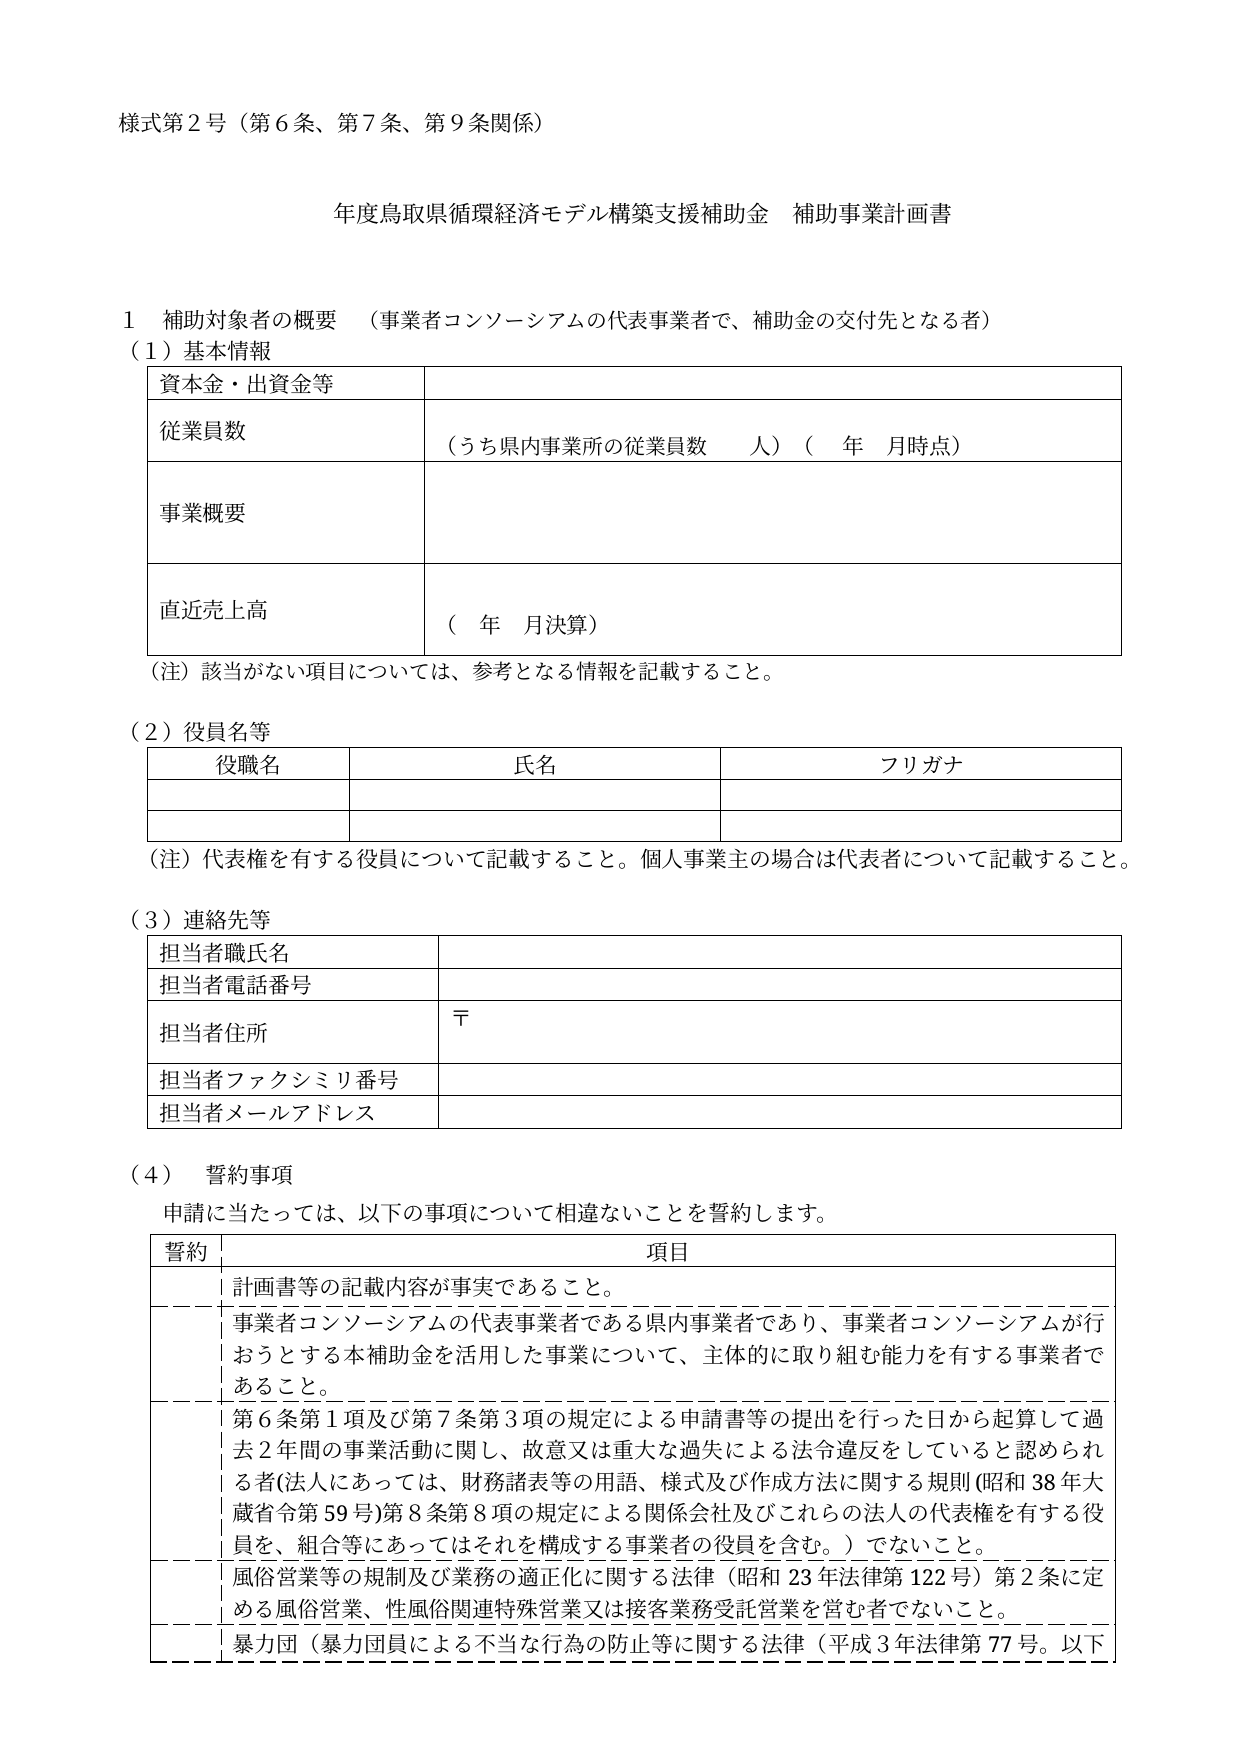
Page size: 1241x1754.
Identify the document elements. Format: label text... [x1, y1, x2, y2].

table_cell [151, 1560, 221, 1623]
table_cell [151, 1401, 221, 1559]
table_cell [439, 1096, 1121, 1127]
table_header 項目 [221, 1235, 1115, 1266]
table_cell [148, 780, 349, 810]
table_cell （うち県内事業所の従業員数 人）（ 年 月時点） [425, 400, 1121, 461]
table_header 誓約 [151, 1235, 221, 1266]
text （４） 誓約事項 [118, 1159, 1122, 1190]
table_header 資本金・出資金等 [148, 367, 424, 398]
table_cell [721, 811, 1121, 841]
table_cell [350, 811, 720, 841]
table_cell [721, 780, 1121, 810]
text （注）代表権を有する役員について記載すること。個人事業主の場合は代表者について記載すること。 [137, 842, 1122, 873]
table_cell 計画書等の記載内容が事実であること。 [221, 1267, 1115, 1306]
table_header 担当者職氏名 [148, 936, 438, 968]
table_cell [221, 1624, 1115, 1661]
table_header 役職名 [148, 748, 349, 779]
table_cell 担当者電話番号 [148, 969, 438, 1000]
text （３）連絡先等 [118, 904, 1122, 935]
text 申請に当たっては、以下の事項について相違ないことを誓約します。 [162, 1196, 1122, 1228]
table_cell 直近売上高 [148, 564, 424, 655]
table_cell 第６条第１項及び第７条第３項の規定による申請書等の提出を行った日から起算して過去２年間の事業活動に関し、故意又は重大な過失による法令違反をしていると認められる者(法人にあっては、財務諸表等の用語、様式及び作成方法に関する規則(昭和38年大蔵省令第59号)第８条第８項の規定による関係会社及びこれらの法人の代表権を有する役員を、組合等にあってはそれを構成する事業者の役員を含む。）でないこと。 [221, 1401, 1115, 1559]
table_header 氏名 [350, 748, 720, 779]
table_header [425, 367, 1121, 398]
table_cell [350, 780, 720, 810]
table_cell [148, 811, 349, 841]
text １ 補助対象者の概要 （事業者コンソーシアムの代表事業者で、補助金の交付先となる者） [118, 303, 1122, 334]
text （注）該当がない項目については、参考となる情報を記載すること。 [118, 656, 1122, 686]
table_cell 〒 [439, 1001, 1121, 1062]
table_cell 担当者住所 [148, 1001, 438, 1062]
text （２）役員名等 [118, 715, 1122, 747]
table_cell 担当者ファクシミリ番号 [148, 1064, 438, 1095]
text （１）基本情報 [118, 334, 1122, 366]
text 様式第２号（第６条、第７条、第９条関係） [118, 92, 1122, 152]
table_cell 事業概要 [148, 462, 424, 563]
table_cell [151, 1306, 221, 1401]
text 年度鳥取県循環経済モデル構築支援補助金 補助事業計画書 [118, 182, 1122, 243]
table_header フリガナ [721, 748, 1121, 779]
table_cell 担当者メールアドレス [148, 1096, 438, 1127]
table_cell 事業者コンソーシアムの代表事業者である県内事業者であり、事業者コンソーシアムが行おうとする本補助金を活用した事業について、主体的に取り組む能力を有する事業者であること。 [221, 1306, 1115, 1401]
table_cell [425, 462, 1121, 563]
table_cell [151, 1267, 221, 1306]
table_cell [439, 969, 1121, 1000]
table_cell [151, 1624, 221, 1661]
table_cell [439, 1064, 1121, 1095]
table_cell 従業員数 [148, 400, 424, 461]
table_header [439, 936, 1121, 968]
table_cell （ 年 月決算） [425, 564, 1121, 655]
table_cell 風俗営業等の規制及び業務の適正化に関する法律（昭和23年法律第122号）第２条に定める風俗営業、性風俗関連特殊営業又は接客業務受託営業を営む者でないこと。 [221, 1560, 1115, 1623]
